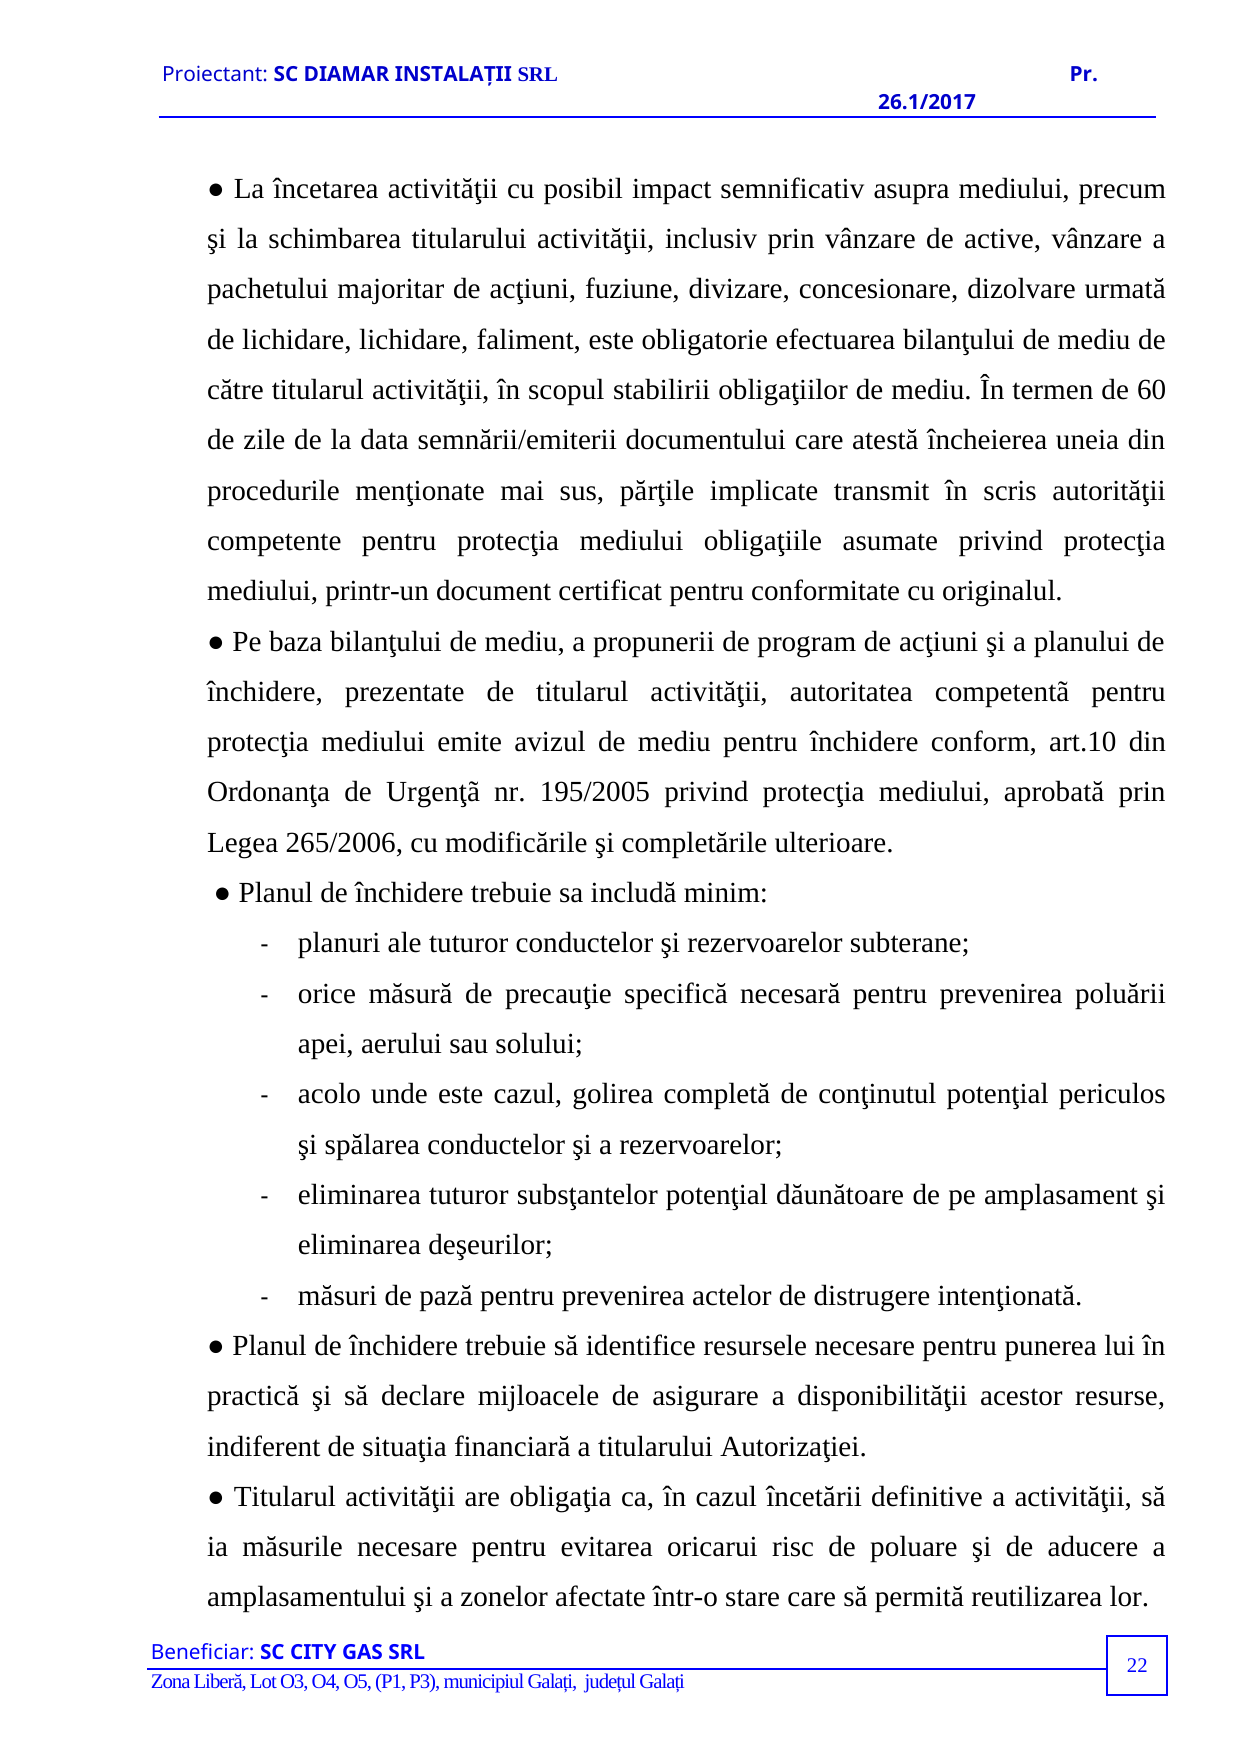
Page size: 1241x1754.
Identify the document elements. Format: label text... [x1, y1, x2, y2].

list eliminarea tuturor subsţantelor potenţial dăunătoare de pe amplasament şi eliminarea deşeurilor; [260, 1177, 1167, 1261]
text ● Titularul activităţii are obligaţia ca, în cazul încetării definitive a activităţii, să ia măsurile necesare pentru evitarea oricarui risc de poluare şi de aducere a amplasamentului şi a zonelor afectate într-o stare care să permită reutilizarea lor. [207, 1479, 1167, 1613]
text ● La încetarea activităţii cu posibil impact semnificativ asupra mediului, precum şi la schimbarea titularului activităţii, inclusiv prin vânzare de active, vânzare a pachetului majoritar de acţiuni, fuziune, divizare, concesionare, dizolvare urmată de lichidare, lichidare, faliment, este obligatorie efectuarea bilanţului de mediu de către titularul activităţii, în scopul stabilirii obligaţiilor de mediu. În termen de 60 de zile de la data semnării/emiterii documentului care atestă încheierea uneia din procedurile menţionate mai sus, părţile implicate transmit în scris autorităţii competente pentru protecţia mediului obligaţiile asumate privind protecţia mediului, printr-un document certificat pentru conformitate cu originalul. [207, 171, 1167, 607]
list orice măsură de precauţie specifică necesară pentru prevenirea poluării apei, aerului sau solului; [260, 976, 1167, 1060]
list acolo unde este cazul, golirea completă de conţinutul potenţial periculos şi spălarea conductelor şi a rezervoarelor; [260, 1076, 1167, 1160]
text ● Planul de închidere trebuie sa includă minim: [148, 875, 1167, 909]
list planuri ale tuturor conductelor şi rezervoarelor subterane; [260, 926, 1167, 959]
list măsuri de pază pentru prevenirea actelor de distrugere intenţionată. [260, 1278, 1167, 1311]
text ● Planul de închidere trebuie să identifice resursele necesare pentru punerea lui în practică şi să declare mijloacele de asigurare a disponibilităţii acestor resurse, indiferent de situaţia financiară a titularului Autorizaţiei. [207, 1328, 1167, 1462]
text ● Pe baza bilanţului de mediu, a propunerii de program de acţiuni şi a planului de închidere, prezentate de titularul activităţii, autoritatea competentã pentru protecţia mediului emite avizul de mediu pentru închidere conform, art.10 din Ordonanţa de Urgenţã nr. 195/2005 privind protecţia mediului, aprobată prin Legea 265/2006, cu modificările şi completările ulterioare. [207, 624, 1167, 858]
